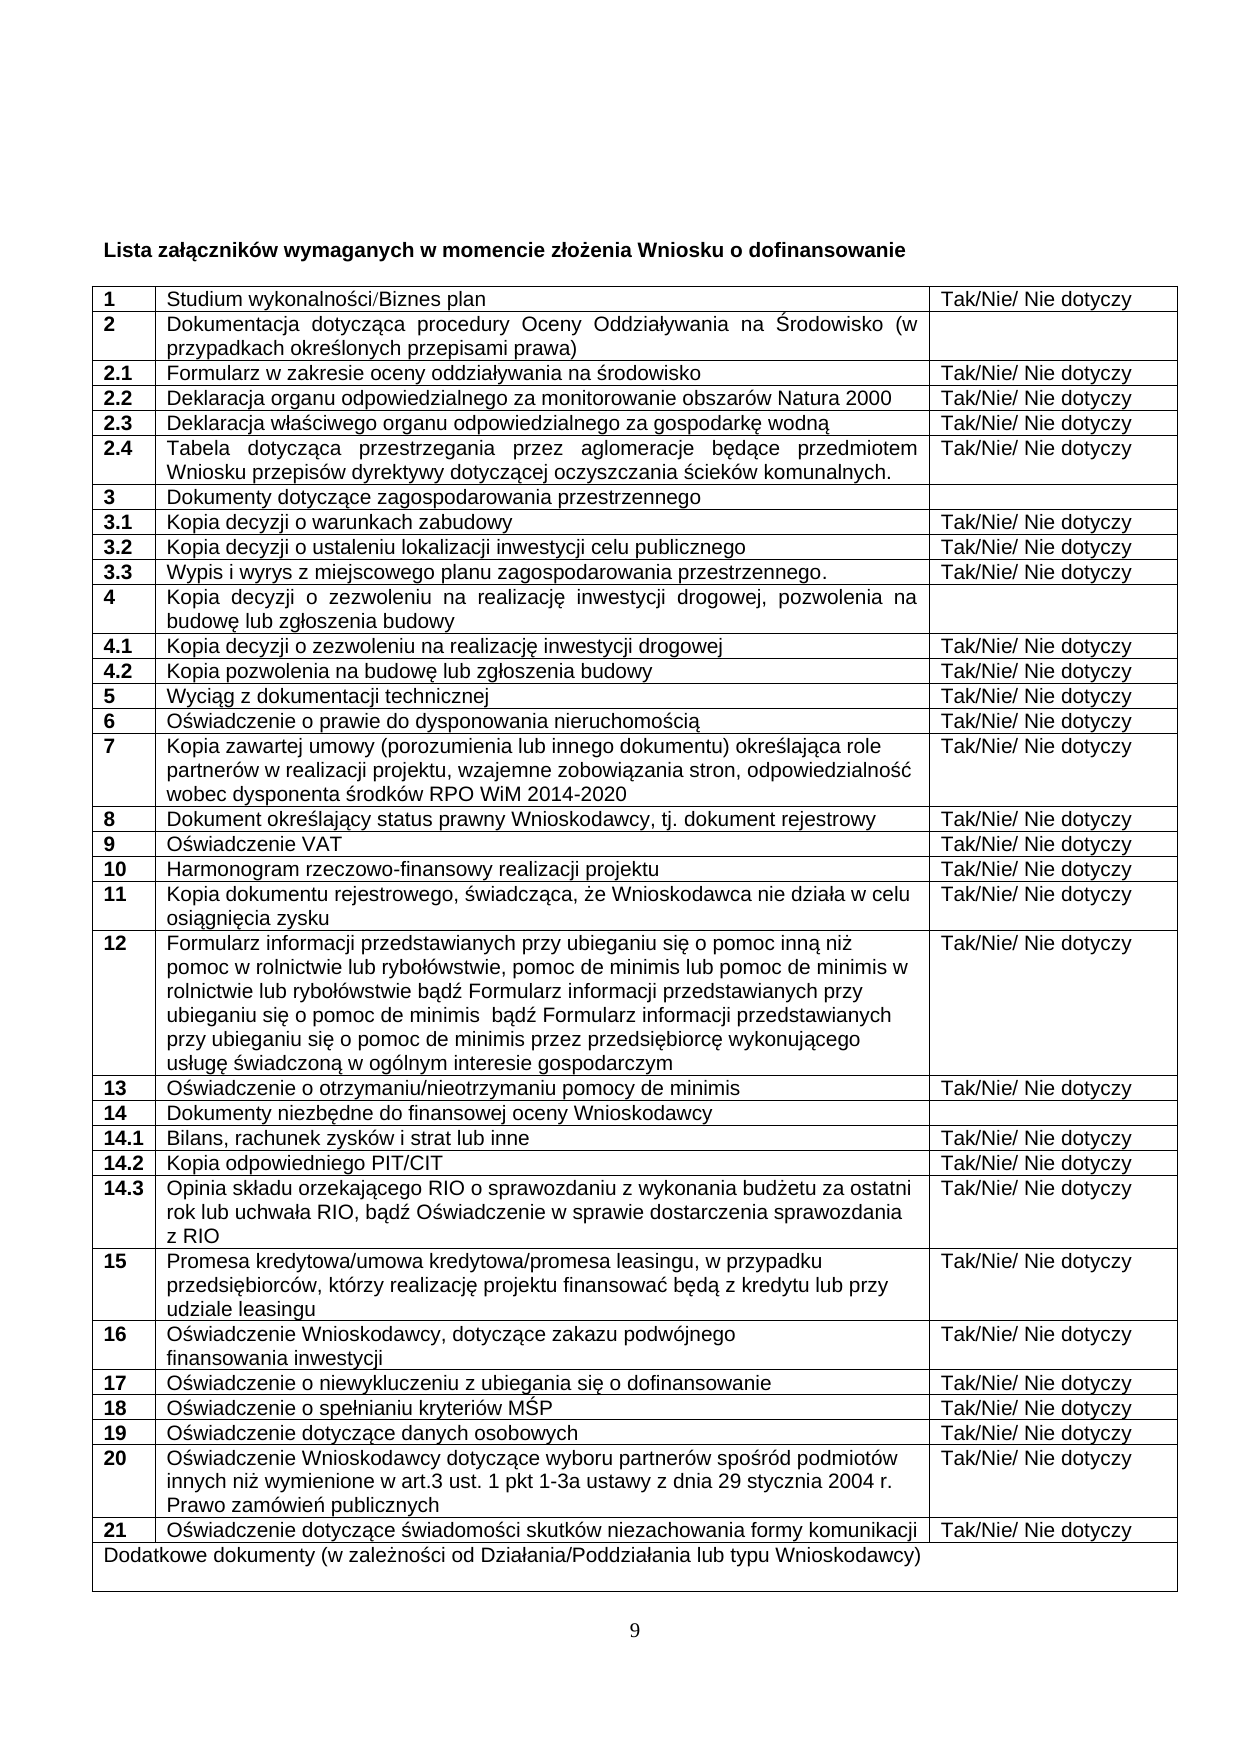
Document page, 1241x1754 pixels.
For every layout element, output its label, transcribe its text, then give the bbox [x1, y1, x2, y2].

table_cell 3.2 [93, 535, 155, 559]
table_cell Oświadczenie Wnioskodawcy dotyczące wyboru partnerów spośród podmiotów innych niż wymienione w art.3 ust. 1 pkt 1-3a ustawy z dnia 29 stycznia 2004 r. Prawo zamówień publicznych [156, 1445, 929, 1517]
table_cell 17 [93, 1370, 155, 1394]
table_cell 3.3 [93, 560, 155, 584]
table_cell Oświadczenie VAT [156, 832, 929, 856]
table_cell Tak/Nie/ Nie dotyczy [930, 734, 1177, 806]
table_cell 3.1 [93, 510, 155, 534]
table_header Studium wykonalności/Biznes plan [156, 287, 929, 311]
table_cell Tak/Nie/ Nie dotyczy [930, 386, 1177, 410]
table_cell 2.4 [93, 436, 155, 484]
table_cell Oświadczenie o prawie do dysponowania nieruchomością [156, 709, 929, 733]
table_cell Kopia dokumentu rejestrowego, świadcząca, że Wnioskodawca nie działa w celu osiągnięcia zysku [156, 882, 929, 930]
table_header Tak/Nie/ Nie dotyczy [930, 287, 1177, 311]
table_cell Tak/Nie/ Nie dotyczy [930, 1395, 1177, 1419]
table_cell Formularz informacji przedstawianych przy ubieganiu się o pomoc inną niż pomoc w rolnictwie lub rybołówstwie, pomoc de minimis lub pomoc de minimis w rolnictwie lub rybołówstwie bądź Formularz informacji przedstawianych przy ubieganiu się o pomoc de minimis bądź Formularz informacji przedstawianych przy ubieganiu się o pomoc de minimis przez przedsiębiorcę wykonującego usługę świadczoną w ogólnym interesie gospodarczym [156, 931, 929, 1074]
table_cell 18 [93, 1395, 155, 1419]
table_cell Tak/Nie/ Nie dotyczy [930, 857, 1177, 881]
table_cell Tak/Nie/ Nie dotyczy [930, 535, 1177, 559]
table_cell 7 [93, 734, 155, 806]
table_cell Kopia zawartej umowy (porozumienia lub innego dokumentu) określająca role partnerów w realizacji projektu, wzajemne zobowiązania stron, odpowiedzialność wobec dysponenta środków RPO WiM 2014-2020 [156, 734, 929, 806]
table_cell [930, 312, 1177, 360]
table_cell Dokumenty dotyczące zagospodarowania przestrzennego [156, 485, 929, 509]
table_cell 14 [93, 1101, 155, 1124]
table_cell 12 [93, 931, 155, 1074]
table_cell 4.2 [93, 659, 155, 683]
table_cell Tak/Nie/ Nie dotyczy [930, 931, 1177, 1074]
table_cell Tak/Nie/ Nie dotyczy [930, 1370, 1177, 1394]
table_cell 2.1 [93, 361, 155, 385]
table_cell Tak/Nie/ Nie dotyczy [930, 1176, 1177, 1247]
table_cell Tak/Nie/ Nie dotyczy [930, 411, 1177, 435]
table_cell Tabela dotycząca przestrzegania przez aglomeracje będące przedmiotem Wniosku przepisów dyrektywy dotyczącej oczyszczania ścieków komunalnych. [156, 436, 929, 484]
table_cell Tak/Nie/ Nie dotyczy [930, 436, 1177, 484]
table_cell Tak/Nie/ Nie dotyczy [930, 560, 1177, 584]
table_cell Deklaracja organu odpowiedzialnego za monitorowanie obszarów Natura 2000 [156, 386, 929, 410]
table_cell 14.2 [93, 1151, 155, 1174]
table_cell Tak/Nie/ Nie dotyczy [930, 684, 1177, 708]
table_cell Tak/Nie/ Nie dotyczy [930, 1420, 1177, 1444]
table_cell 2.3 [93, 411, 155, 435]
table_cell Kopia pozwolenia na budowę lub zgłoszenia budowy [156, 659, 929, 683]
table_cell Oświadczenie dotyczące danych osobowych [156, 1420, 929, 1444]
table_cell Tak/Nie/ Nie dotyczy [930, 659, 1177, 683]
table_cell Deklaracja właściwego organu odpowiedzialnego za gospodarkę wodną [156, 411, 929, 435]
table_cell 3 [93, 485, 155, 509]
table_cell 4 [93, 585, 155, 633]
table_cell Dodatkowe dokumenty (w zależności od Działania/Poddziałania lub typu Wnioskodawcy) [93, 1543, 1177, 1591]
table_cell 8 [93, 807, 155, 831]
table_cell 2 [93, 312, 155, 360]
table_cell Wypis i wyrys z miejscowego planu zagospodarowania przestrzennego. [156, 560, 929, 584]
table_cell Tak/Nie/ Nie dotyczy [930, 882, 1177, 930]
table_cell Kopia decyzji o zezwoleniu na realizację inwestycji drogowej, pozwolenia na budowę lub zgłoszenia budowy [156, 585, 929, 633]
table_cell Tak/Nie/ Nie dotyczy [930, 1321, 1177, 1369]
table_cell Opinia składu orzekającego RIO o sprawozdaniu z wykonania budżetu za ostatni rok lub uchwała RIO, bądź Oświadczenie w sprawie dostarczenia sprawozdania z RIO [156, 1176, 929, 1247]
table_cell Bilans, rachunek zysków i strat lub inne [156, 1126, 929, 1149]
table_cell Oświadczenie dotyczące świadomości skutków niezachowania formy komunikacji [156, 1518, 929, 1542]
table_cell Dokumentacja dotycząca procedury Oceny Oddziaływania na Środowisko (w przypadkach określonych przepisami prawa) [156, 312, 929, 360]
table_cell Oświadczenie o niewykluczeniu z ubiegania się o dofinansowanie [156, 1370, 929, 1394]
table_cell Dokumenty niezbędne do finansowej oceny Wnioskodawcy [156, 1101, 929, 1124]
table_cell Oświadczenie o otrzymaniu/nieotrzymaniu pomocy de minimis [156, 1076, 929, 1099]
table_cell Kopia decyzji o zezwoleniu na realizację inwestycji drogowej [156, 634, 929, 658]
table_cell Tak/Nie/ Nie dotyczy [930, 1249, 1177, 1320]
table_cell Formularz w zakresie oceny oddziaływania na środowisko [156, 361, 929, 385]
table_cell Tak/Nie/ Nie dotyczy [930, 1151, 1177, 1174]
table_cell Tak/Nie/ Nie dotyczy [930, 709, 1177, 733]
table_header 1 [93, 287, 155, 311]
table_cell 5 [93, 684, 155, 708]
table_cell [930, 1101, 1177, 1124]
table_cell 9 [93, 832, 155, 856]
table_cell Tak/Nie/ Nie dotyczy [930, 510, 1177, 534]
table_cell 4.1 [93, 634, 155, 658]
table_cell 14.3 [93, 1176, 155, 1247]
table_cell Tak/Nie/ Nie dotyczy [930, 1445, 1177, 1517]
table_cell Tak/Nie/ Nie dotyczy [930, 1126, 1177, 1149]
table_cell Wyciąg z dokumentacji technicznej [156, 684, 929, 708]
table_cell 15 [93, 1249, 155, 1320]
table_cell 13 [93, 1076, 155, 1099]
table_cell 2.2 [93, 386, 155, 410]
table_cell 10 [93, 857, 155, 881]
table_cell Kopia decyzji o ustaleniu lokalizacji inwestycji celu publicznego [156, 535, 929, 559]
table_cell Tak/Nie/ Nie dotyczy [930, 832, 1177, 856]
table_cell Harmonogram rzeczowo-finansowy realizacji projektu [156, 857, 929, 881]
table_cell [930, 485, 1177, 509]
table_cell Tak/Nie/ Nie dotyczy [930, 1076, 1177, 1099]
table_cell 21 [93, 1518, 155, 1542]
table_cell Kopia decyzji o warunkach zabudowy [156, 510, 929, 534]
table_cell 6 [93, 709, 155, 733]
text Lista załączników wymaganych w momencie złożenia Wniosku o dofinansowanie [103, 238, 1166, 262]
table_cell Oświadczenie o spełnianiu kryteriów MŚP [156, 1395, 929, 1419]
table_cell 14.1 [93, 1126, 155, 1149]
table_cell 16 [93, 1321, 155, 1369]
table_cell Dokument określający status prawny Wnioskodawcy, tj. dokument rejestrowy [156, 807, 929, 831]
table_cell Oświadczenie Wnioskodawcy, dotyczące zakazu podwójnego finansowania inwestycji [156, 1321, 929, 1369]
table_cell 11 [93, 882, 155, 930]
table_cell Kopia odpowiedniego PIT/CIT [156, 1151, 929, 1174]
table_cell [930, 585, 1177, 633]
table_cell Tak/Nie/ Nie dotyczy [930, 1518, 1177, 1542]
table_cell Tak/Nie/ Nie dotyczy [930, 807, 1177, 831]
table_cell Tak/Nie/ Nie dotyczy [930, 361, 1177, 385]
table_cell Tak/Nie/ Nie dotyczy [930, 634, 1177, 658]
table_cell 19 [93, 1420, 155, 1444]
table_cell Promesa kredytowa/umowa kredytowa/promesa leasingu, w przypadku przedsiębiorców, którzy realizację projektu finansować będą z kredytu lub przy udziale leasingu [156, 1249, 929, 1320]
table_cell 20 [93, 1445, 155, 1517]
